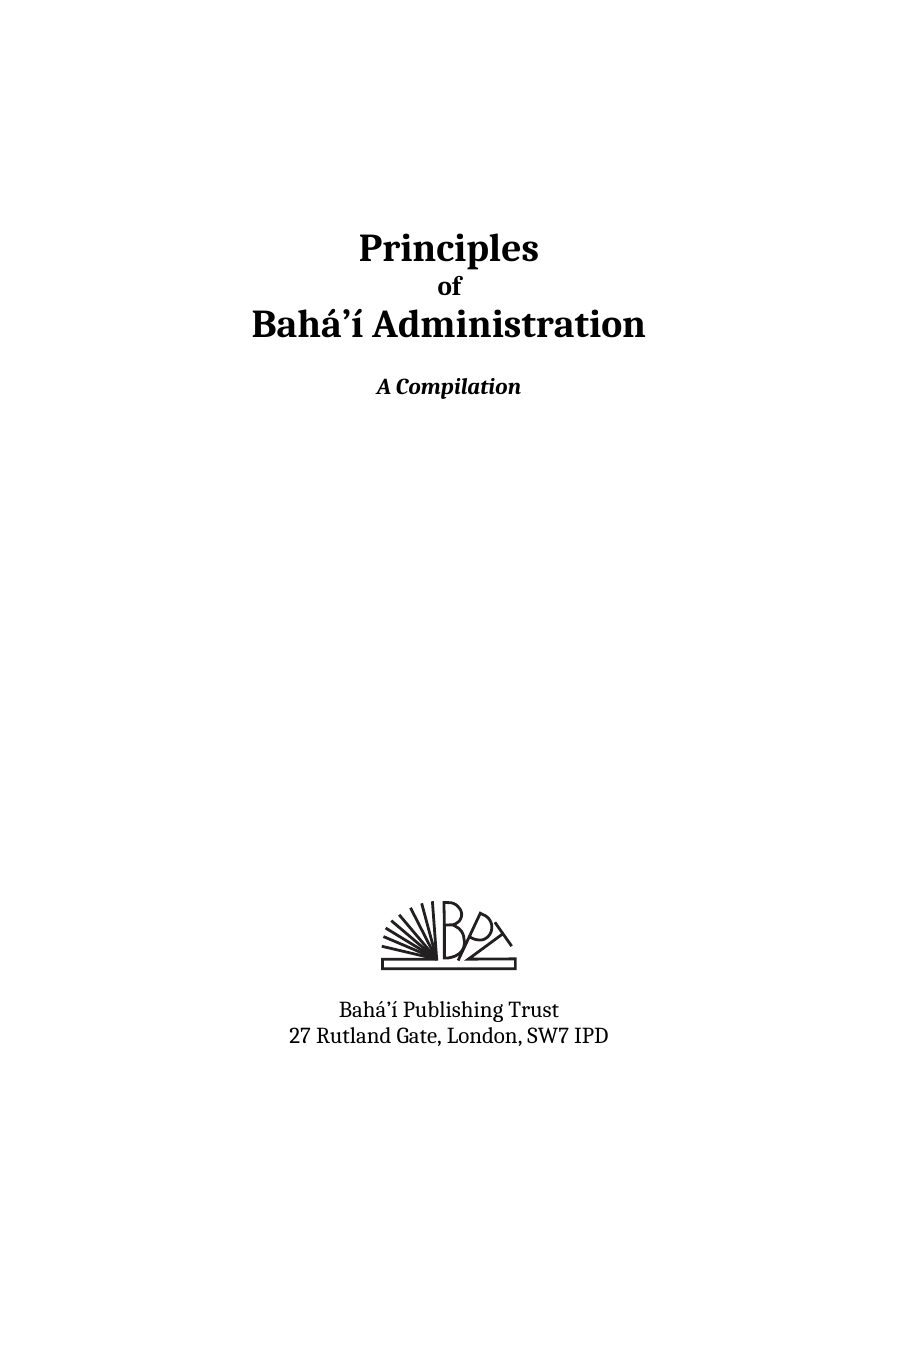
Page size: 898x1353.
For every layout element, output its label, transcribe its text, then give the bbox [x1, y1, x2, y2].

text 27 Rutland Gate, London, SW7 IPD [75, 1023, 823, 1049]
text of [75, 271, 823, 302]
text Bahá’í Publishing Trust [75, 996, 823, 1023]
text Bahá’í Administration [75, 302, 823, 348]
text Principles [75, 225, 823, 271]
text A Compilation [75, 374, 823, 400]
